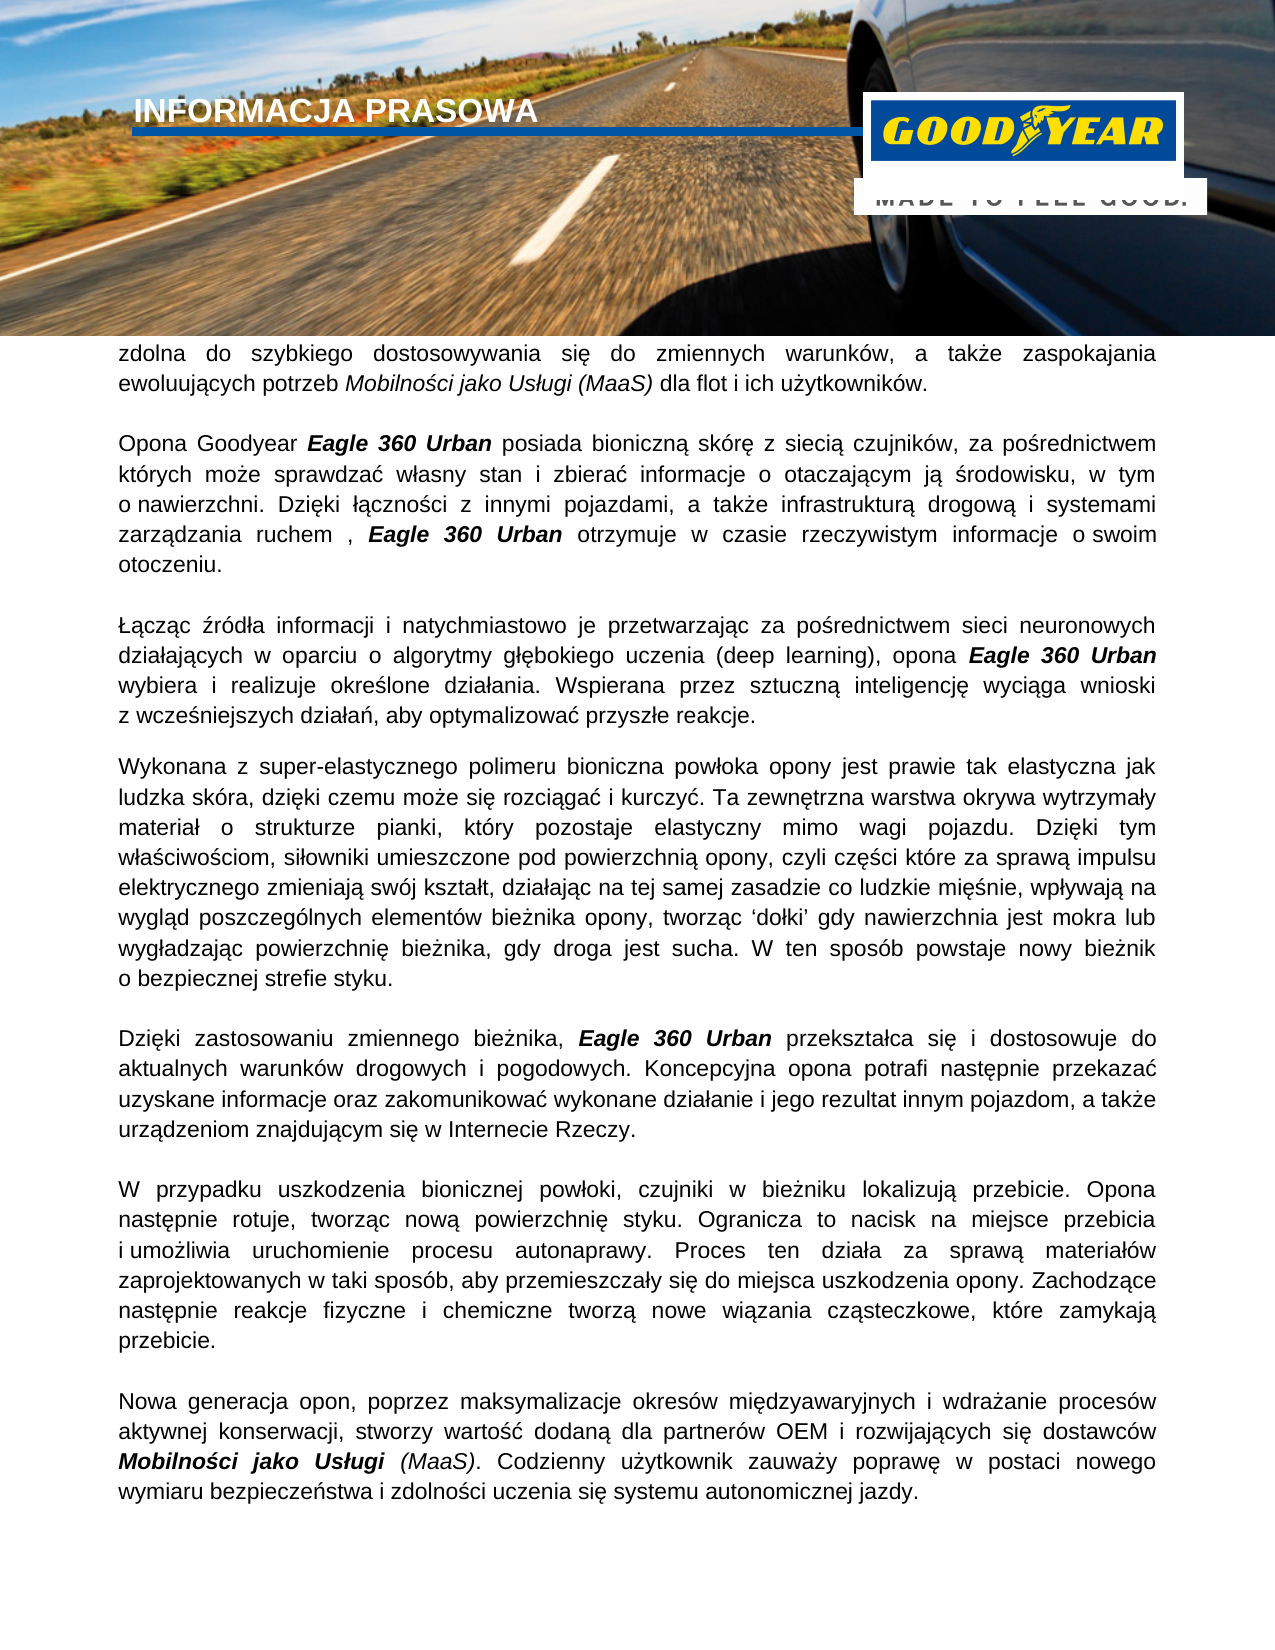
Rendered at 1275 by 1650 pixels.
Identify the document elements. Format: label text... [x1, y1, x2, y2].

picture [0, 0, 1275, 336]
list Wykonana z super-elastycznego polimeru bioniczna powłoka opony jest prawie tak elastyczna jak ludzka skóra, dzięki czemu może się rozciągać i kurczyć. Ta zewnętrzna warstwa okrywa wytrzymały materiał o strukturze pianki, który pozostaje elastyczny mimo wagi pojazdu. Dzięki tym właściwościom, siłowniki umieszczone pod powierzchnią opony, czyli części które za sprawą impulsu elektrycznego zmieniają swój kształt, działając na tej samej zasadzie co ludzkie mięśnie, wpływają na wygląd poszczególnych elementów bieżnika opony, tworząc ‘dołki’ gdy nawierzchnia jest mokra lub wygładzając powierzchnię bieżnika, gdy droga jest sucha. W ten sposób powstaje nowy bieżnik o bezpiecznej strefie styku. [118, 753, 1157, 991]
text Dzięki zastosowaniu zmiennego bieżnika, Eagle 360 Urban przekształca się i dostosowuje do aktualnych warunków drogowych i pogodowych. Koncepcyjna opona potrafi następnie przekazać uzyskane informacje oraz zakomunikować wykonane działanie i jego rezultat innym pojazdom, a także urządzeniom znajdującym się w Internecie Rzeczy. [118, 1025, 1157, 1142]
text Opona Goodyear Eagle 360 Urban posiada bioniczną skórę z siecią czujników, za pośrednictwem których może sprawdzać własny stan i zbierać informacje o otaczającym ją środowisku, w tym o nawierzchni. Dzięki łączności z innymi pojazdami, a także infrastrukturą drogową i systemami zarządzania ruchem , Eagle 360 Urban otrzymuje w czasie rzeczywistym informacje o swoim otoczeniu. [118, 430, 1157, 578]
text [118, 150, 1157, 396]
text W przypadku uszkodzenia bionicznej powłoki, czujniki w bieżniku lokalizują przebicie. Opona następnie rotuje, tworząc nową powierzchnię styku. Ogranicza to nacisk na miejsce przebicia i umożliwia uruchomienie procesu autonaprawy. Proces ten działa za sprawą materiałów zaprojektowanych w taki sposób, aby przemieszczały się do miejsca uszkodzenia opony. Zachodzące następnie reakcje fizyczne i chemiczne tworzą nowe wiązania cząsteczkowe, które zamykają przebicie. [118, 1176, 1157, 1354]
text Nowa generacja opon, poprzez maksymalizacje okresów międzyawaryjnych i wdrażanie procesów aktywnej konserwacji, stworzy wartość dodaną dla partnerów OEM i rozwijających się dostawców Mobilności jako Usługi (MaaS). Codzienny użytkownik zauważy poprawę w postaci nowego wymiaru bezpieczeństwa i zdolności uczenia się systemu autonomicznej jazdy. [118, 1388, 1157, 1505]
text Łącząc źródła informacji i natychmiastowo je przetwarzając za pośrednictwem sieci neuronowych działających w oparciu o algorytmy głębokiego uczenia (deep learning), opona Eagle 360 Urban wybiera i realizuje określone działania. Wspierana przez sztuczną inteligencję wyciąga wnioski z wcześniejszych działań, aby optymalizować przyszłe reakcje. [118, 612, 1157, 729]
